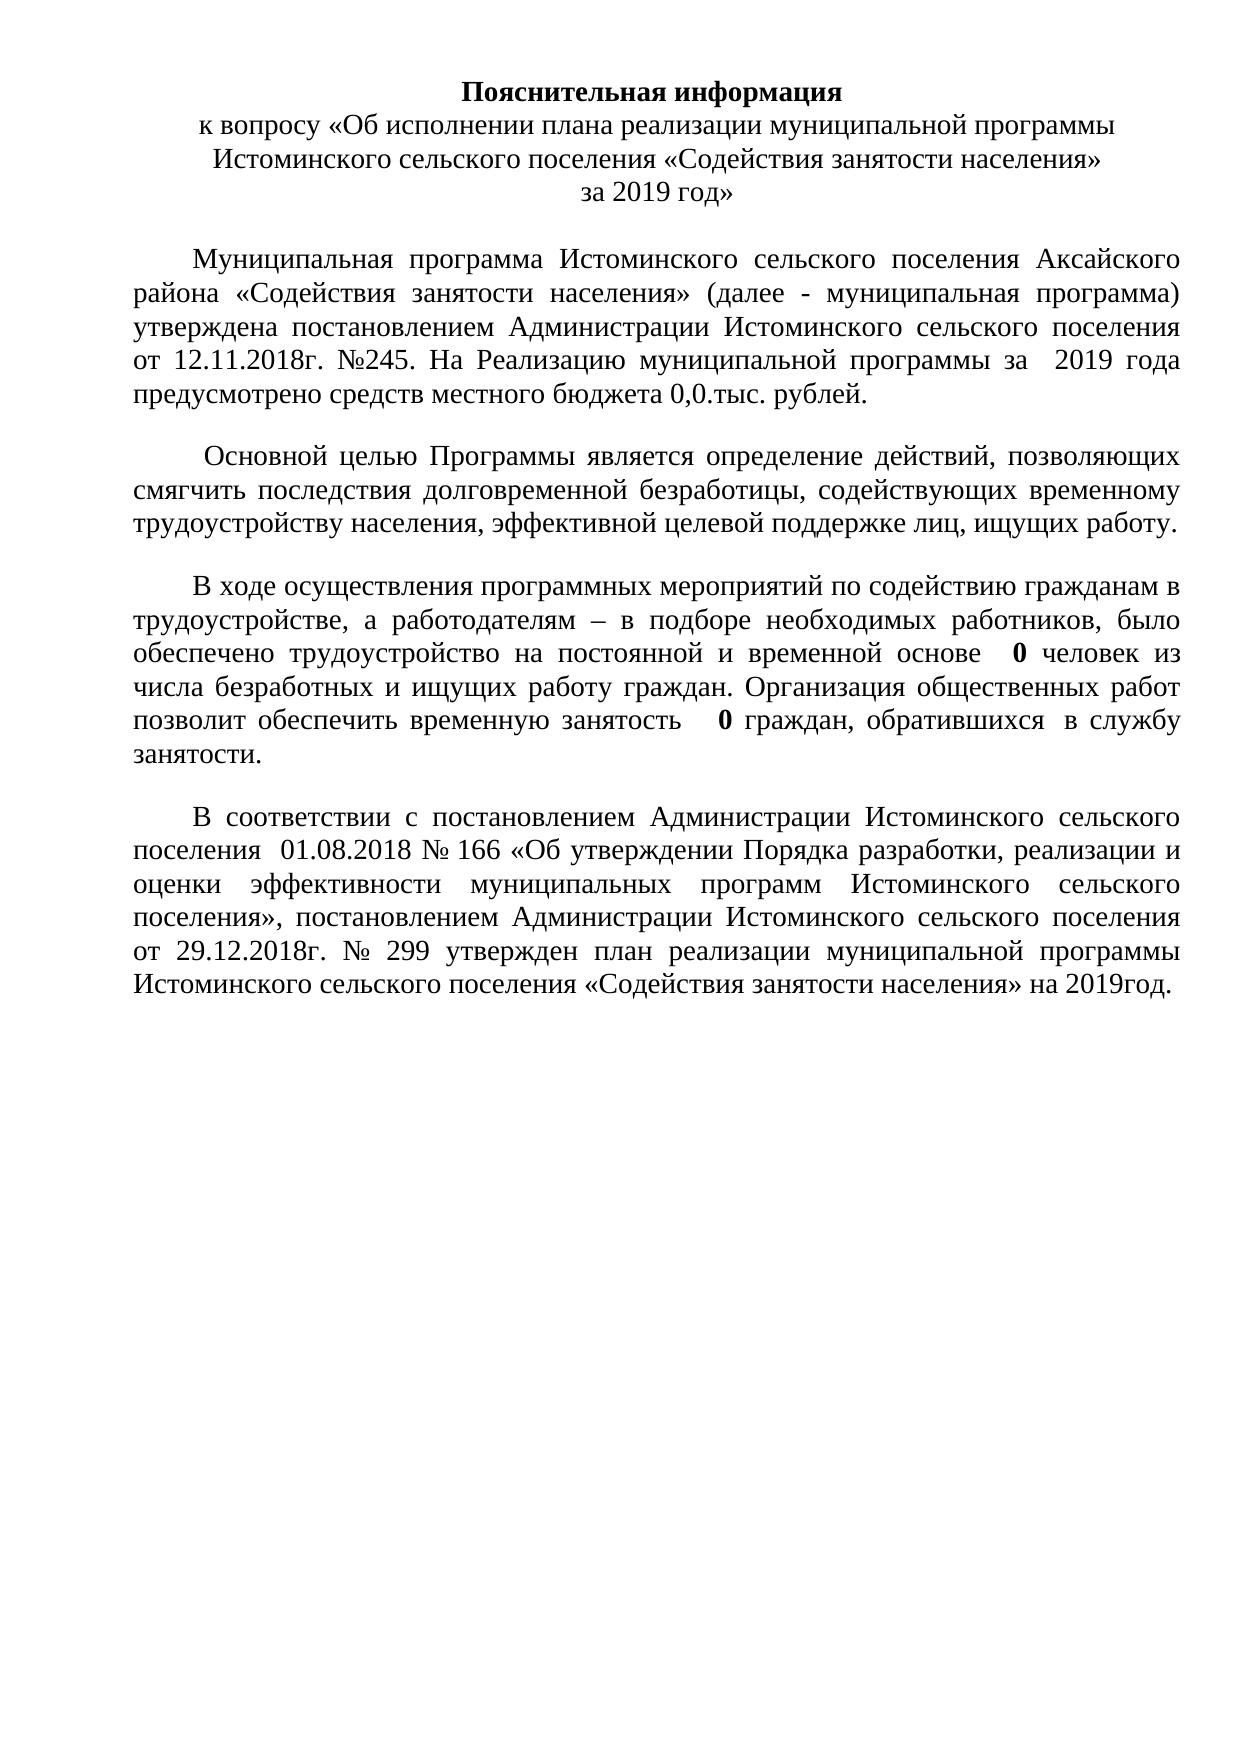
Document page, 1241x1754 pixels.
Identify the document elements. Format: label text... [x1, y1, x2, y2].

text В ходе осуществления программных мероприятий по содействию гражданам в трудоустройстве, а работодателям – в подборе необходимых работников, было обеспечено трудоустройство на постоянной и временной основе 0 человек из числа безработных и ищущих работу граждан. Организация общественных работ позволит обеспечить временную занятость 0 граждан, обратившихся в службу занятости. [133, 568, 1181, 769]
text В соответствии с постановлением Администрации Истоминского сельского поселения 01.08.2018 № 166 «Об утверждении Порядка разработки, реализации и оценки эффективности муниципальных программ Истоминского сельского поселения», постановлением Администрации Истоминского сельского поселения от 29.12.2018г. № 299 утвержден план реализации муниципальной программы Истоминского сельского поселения «Содействия занятости населения» на 2019год. [133, 799, 1181, 1000]
text Муниципальная программа Истоминского сельского поселения Аксайского района «Содействия занятости населения» (далее - муниципальная программа) утверждена постановлением Администрации Истоминского сельского поселения от 12.11.2018г. №245. На Реализацию муниципальной программы за 2019 года предусмотрено средств местного бюджета 0,0.тыс. рублей. [133, 242, 1181, 409]
text за 2019 год» [133, 174, 1181, 208]
text Основной целью Программы является определение действий, позволяющих смягчить последствия долговременной безработицы, содействующих временному трудоустройству населения, эффективной целевой поддержке лиц, ищущих работу. [133, 438, 1181, 539]
text Пояснительная информация [133, 74, 1181, 107]
text к вопросу «Об исполнении плана реализации муниципальной программы Истоминского сельского поселения «Содействия занятости населения» [133, 107, 1181, 174]
